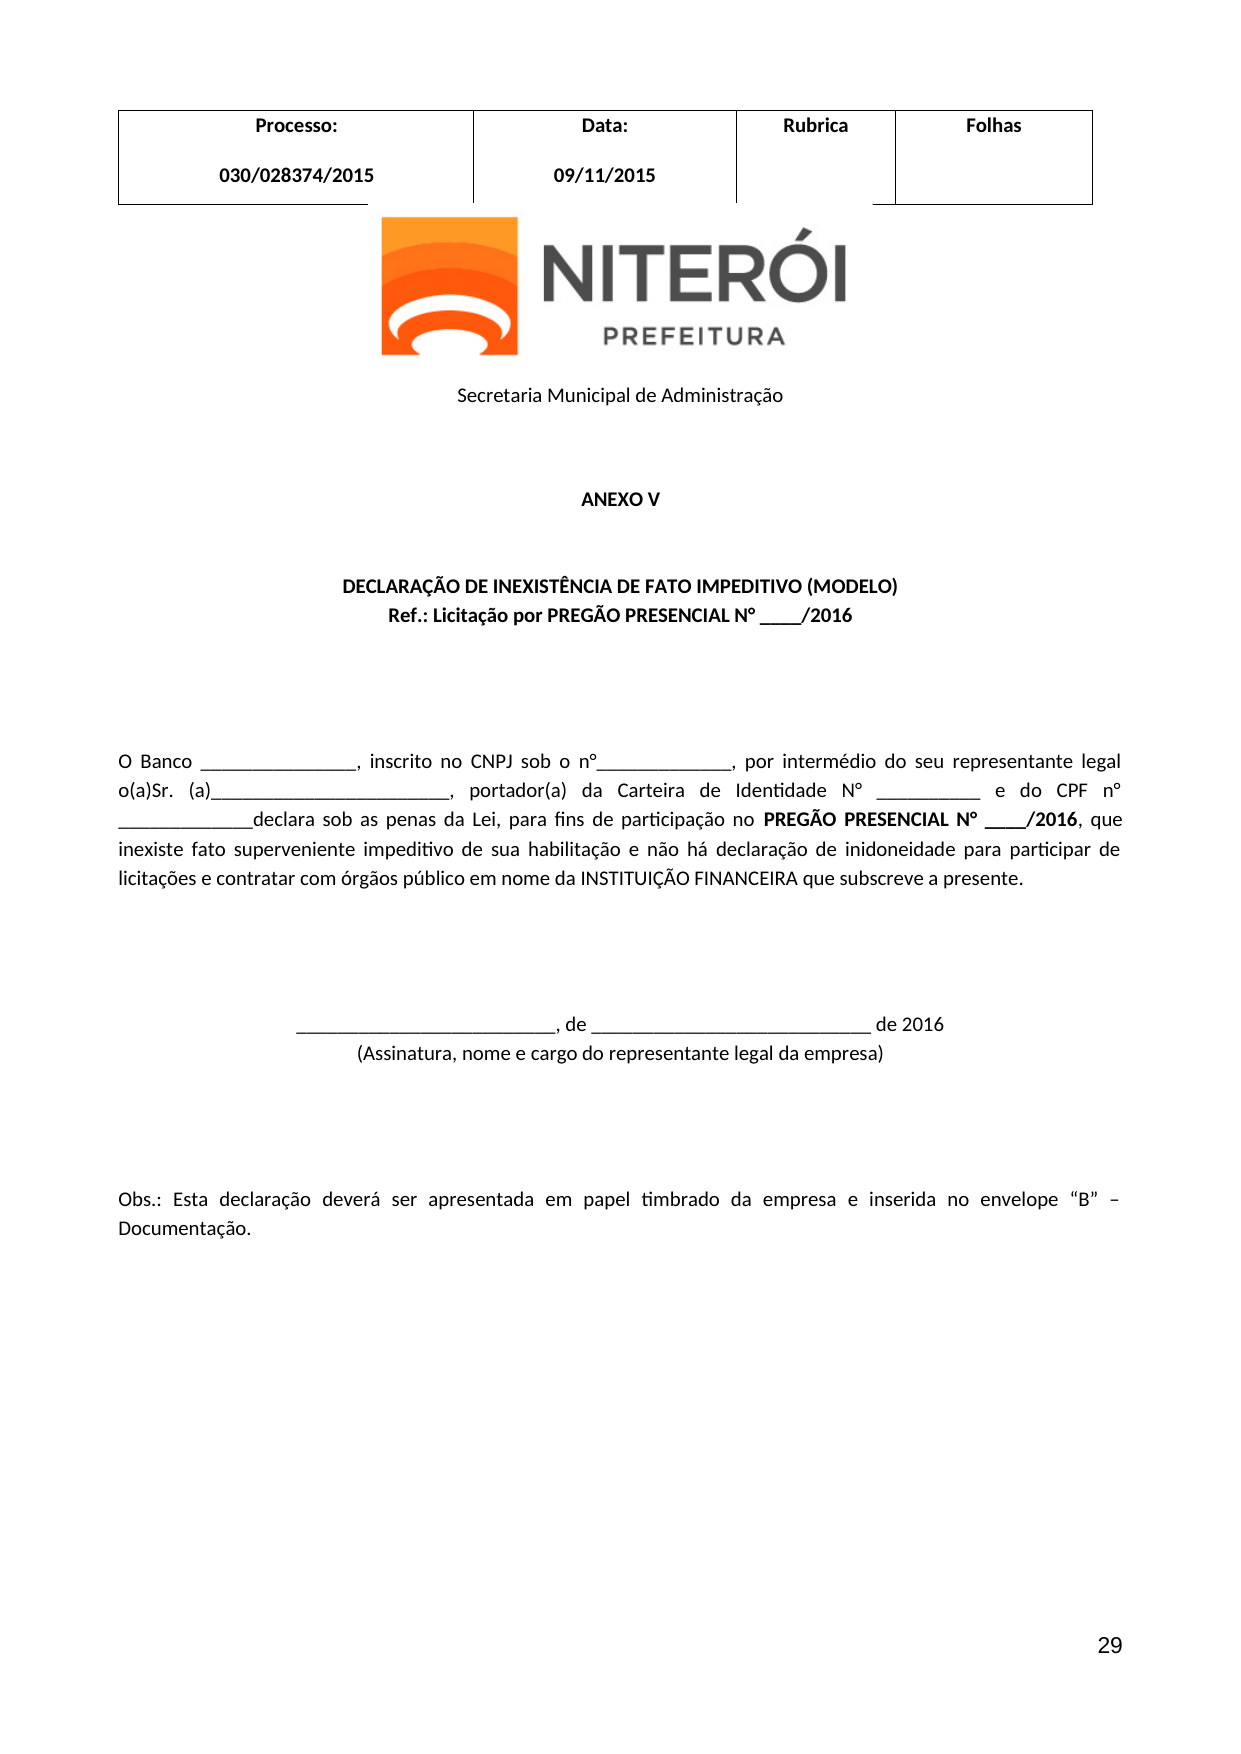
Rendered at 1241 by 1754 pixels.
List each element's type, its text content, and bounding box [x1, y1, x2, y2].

picture [368, 203, 873, 370]
text _________________________, de ___________________________ de 2016 [118, 1011, 1123, 1036]
text (Assinatura, nome e cargo do representante legal da empresa) [118, 1040, 1123, 1065]
text DECLARAÇÃO DE INEXISTÊNCIA DE FATO IMPEDITIVO (MODELO) [118, 573, 1123, 599]
text O Banco _______________, inscrito no CNPJ sob o n°_____________, por intermédio do seu representante legal o(a)Sr. (a)_______________________, portador(a) da Carteira de Identidade N° __________ e do CPF n° _____________declara sob as penas da Lei, para fins de participação no PREGÃO PRESENCIAL N° ____/2016, que inexiste fato superveniente impeditivo de sua habilitação e não há declaração de inidoneidade para participar de licitações e contratar com órgãos público em nome da INSTITUIÇÃO FINANCEIRA que subscreve a presente. [118, 748, 1123, 890]
text Obs.: Esta declaração deverá ser apresentada em papel timbrado da empresa e inserida no envelope “B” – Documentação. [118, 1186, 1123, 1240]
text Ref.: Licitação por PREGÃO PRESENCIAL N° ____/2016 [118, 602, 1123, 628]
text ANEXO V [118, 486, 1123, 511]
